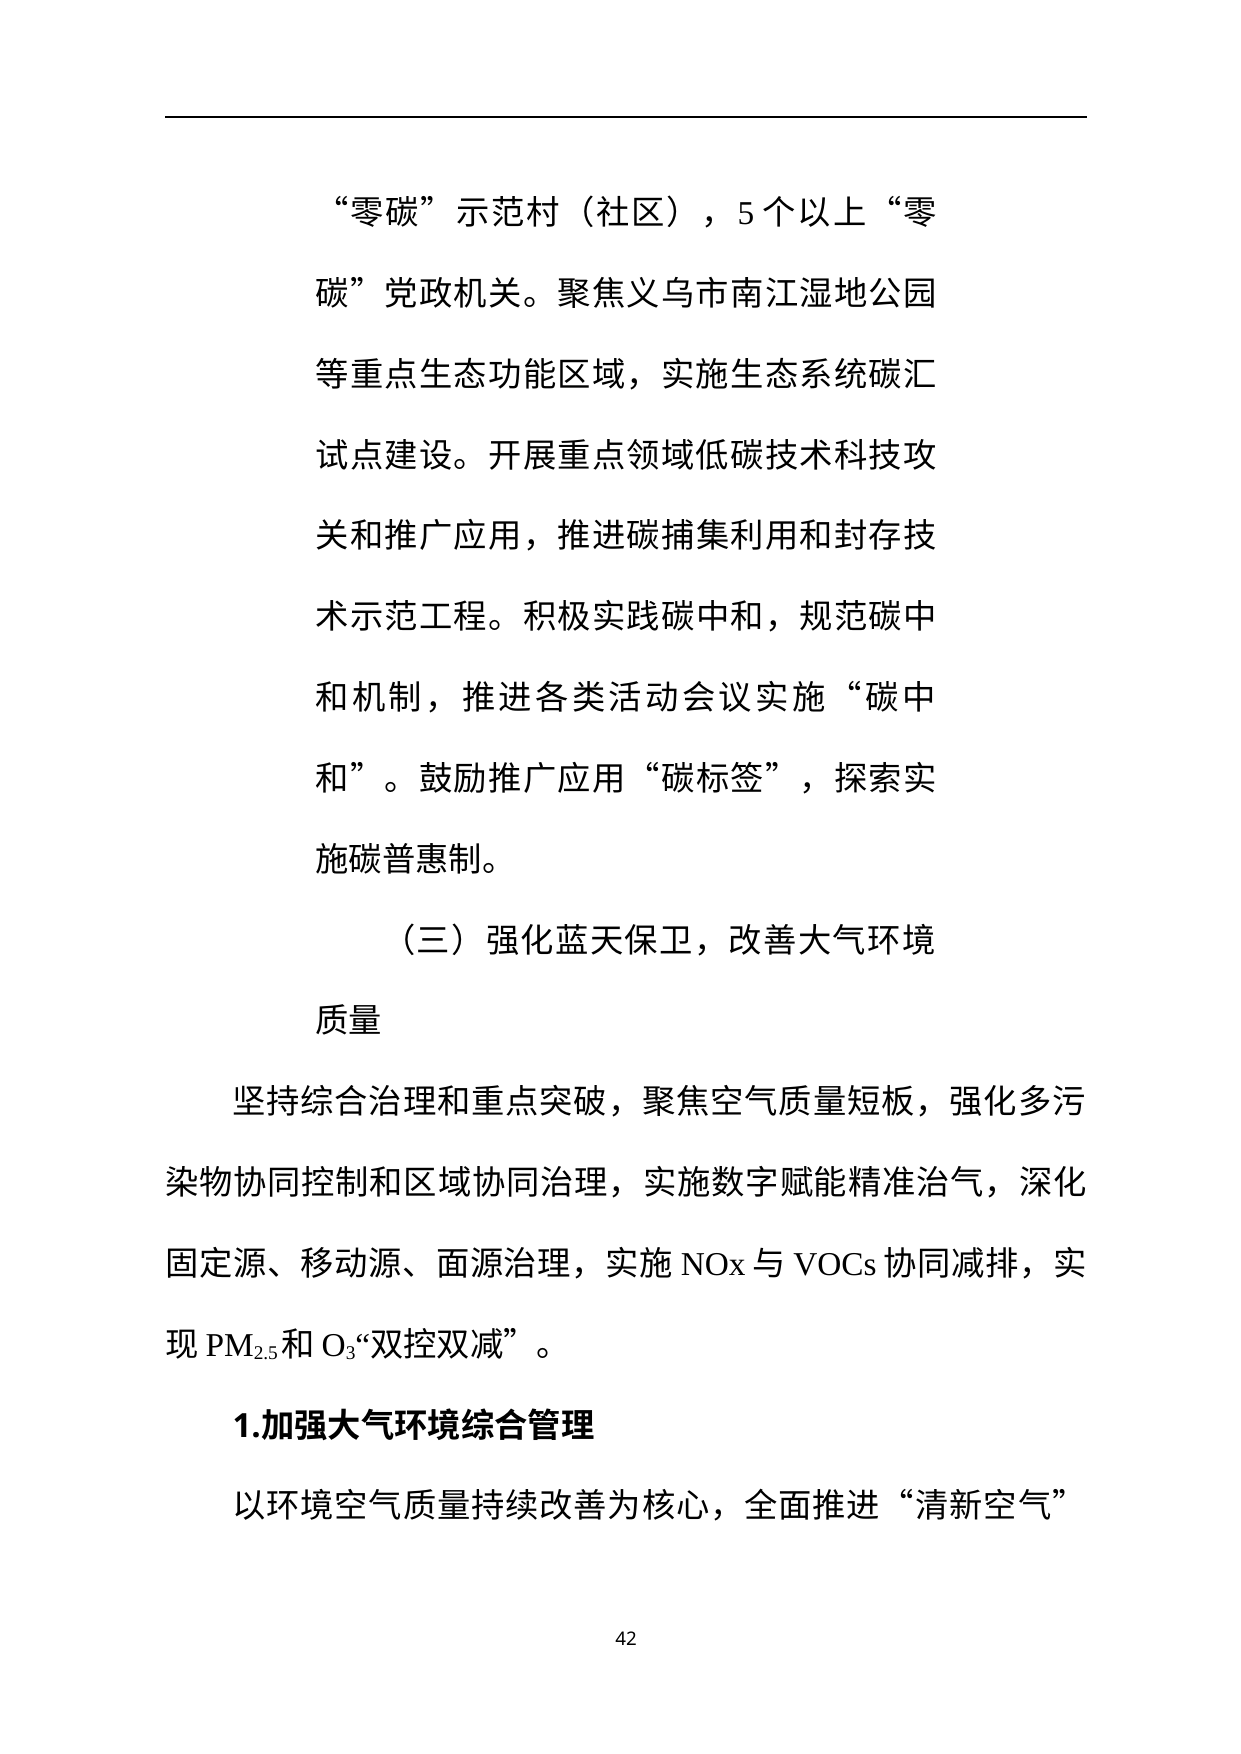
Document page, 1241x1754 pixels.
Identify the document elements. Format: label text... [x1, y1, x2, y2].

text 坚持综合治理和重点突破，聚焦空气质量短板，强化多污染物协同控制和区域协同治理，实施数字赋能精准治气，深化固定源、移动源、面源治理，实施NOx与VOCs协同减排，实现PM2.5和O3“双控双减”。 [165, 1059, 1087, 1382]
text （三）强化蓝天保卫，改善大气环境质量 [315, 897, 937, 1059]
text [315, 170, 937, 897]
text 1.加强大气环境综合管理 [165, 1382, 1087, 1463]
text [165, 1463, 1087, 1544]
